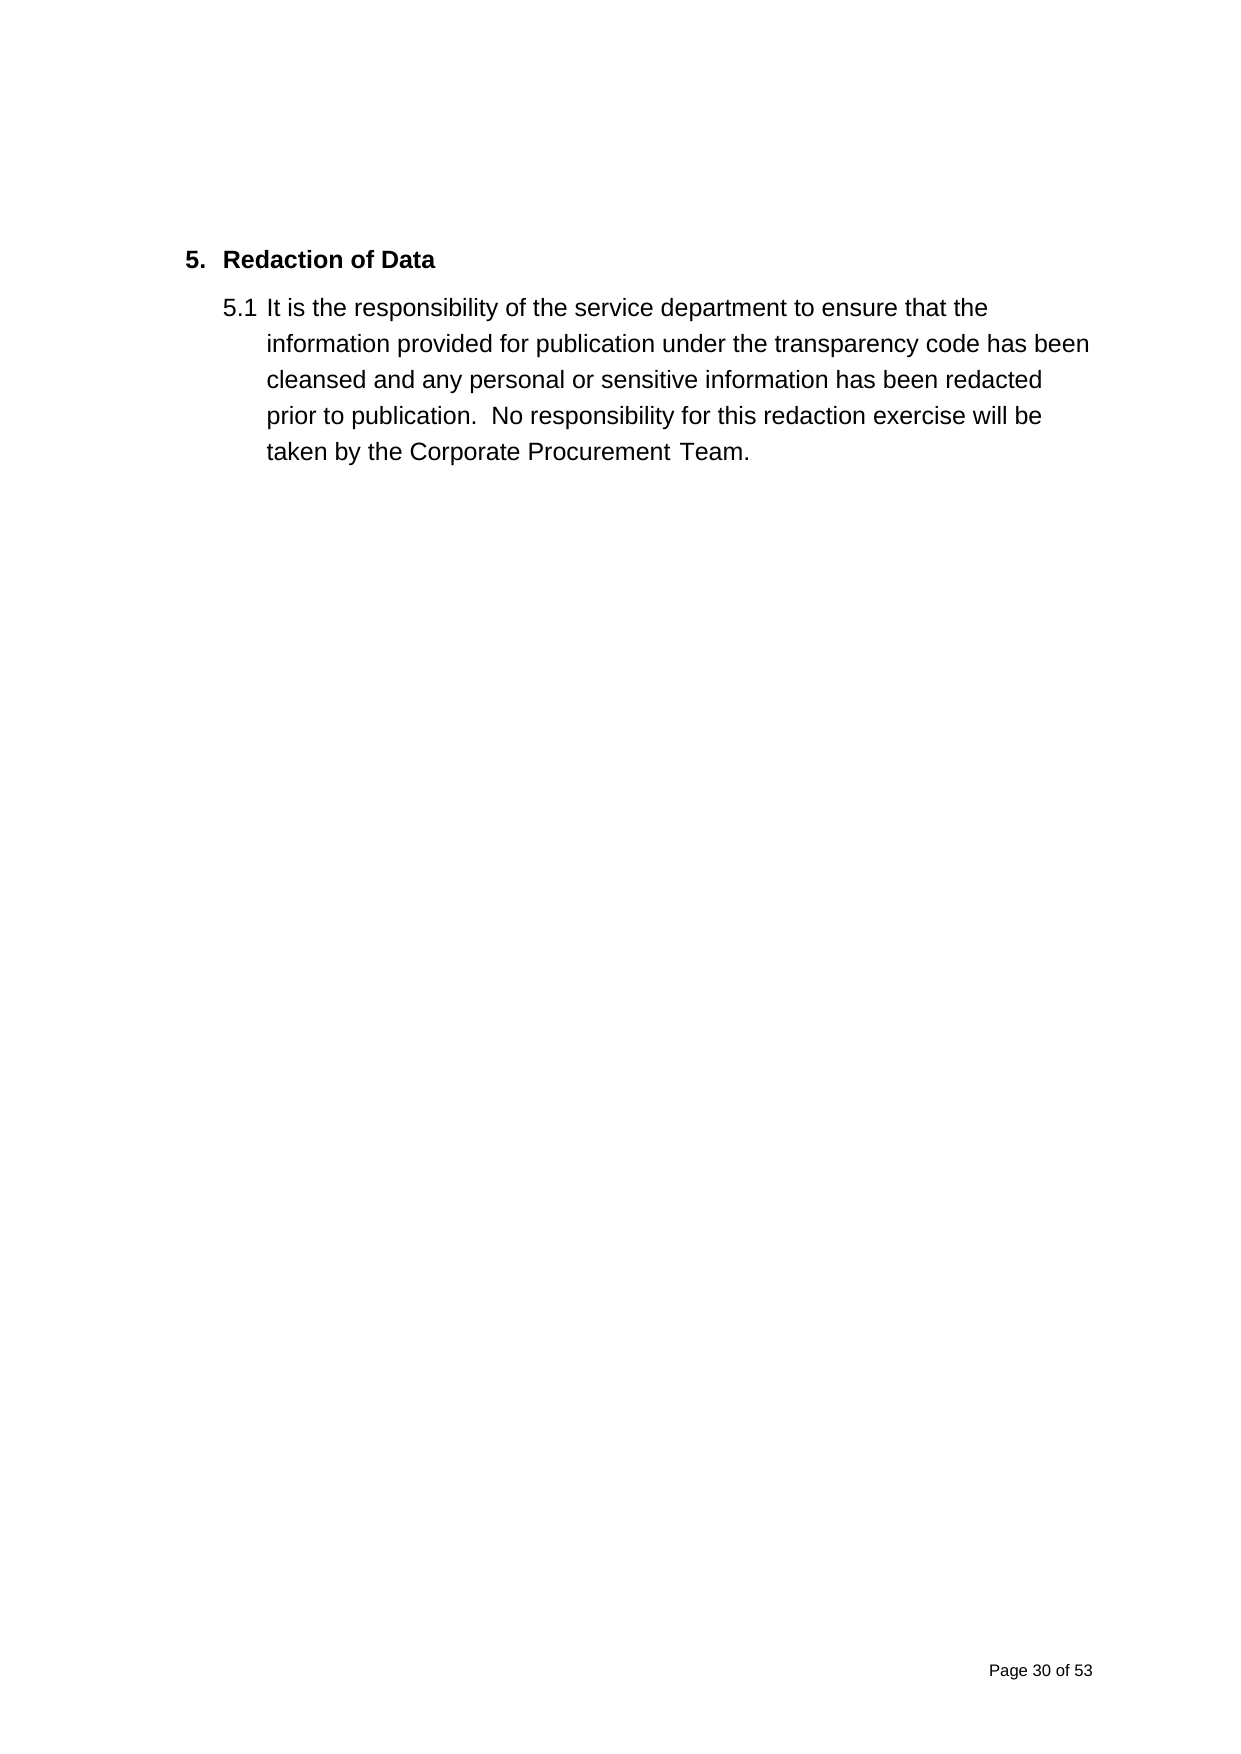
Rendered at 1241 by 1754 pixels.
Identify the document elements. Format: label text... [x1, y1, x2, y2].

list Redaction of Data [185, 244, 1092, 273]
list It is the responsibility of the service department to ensure that the information provided for publication under the transparency code has been cleansed and any personal or sensitive information has been redacted prior to publication. No responsibility for this redaction exercise will be taken by the Corporate Procurement Team. [223, 293, 1092, 466]
